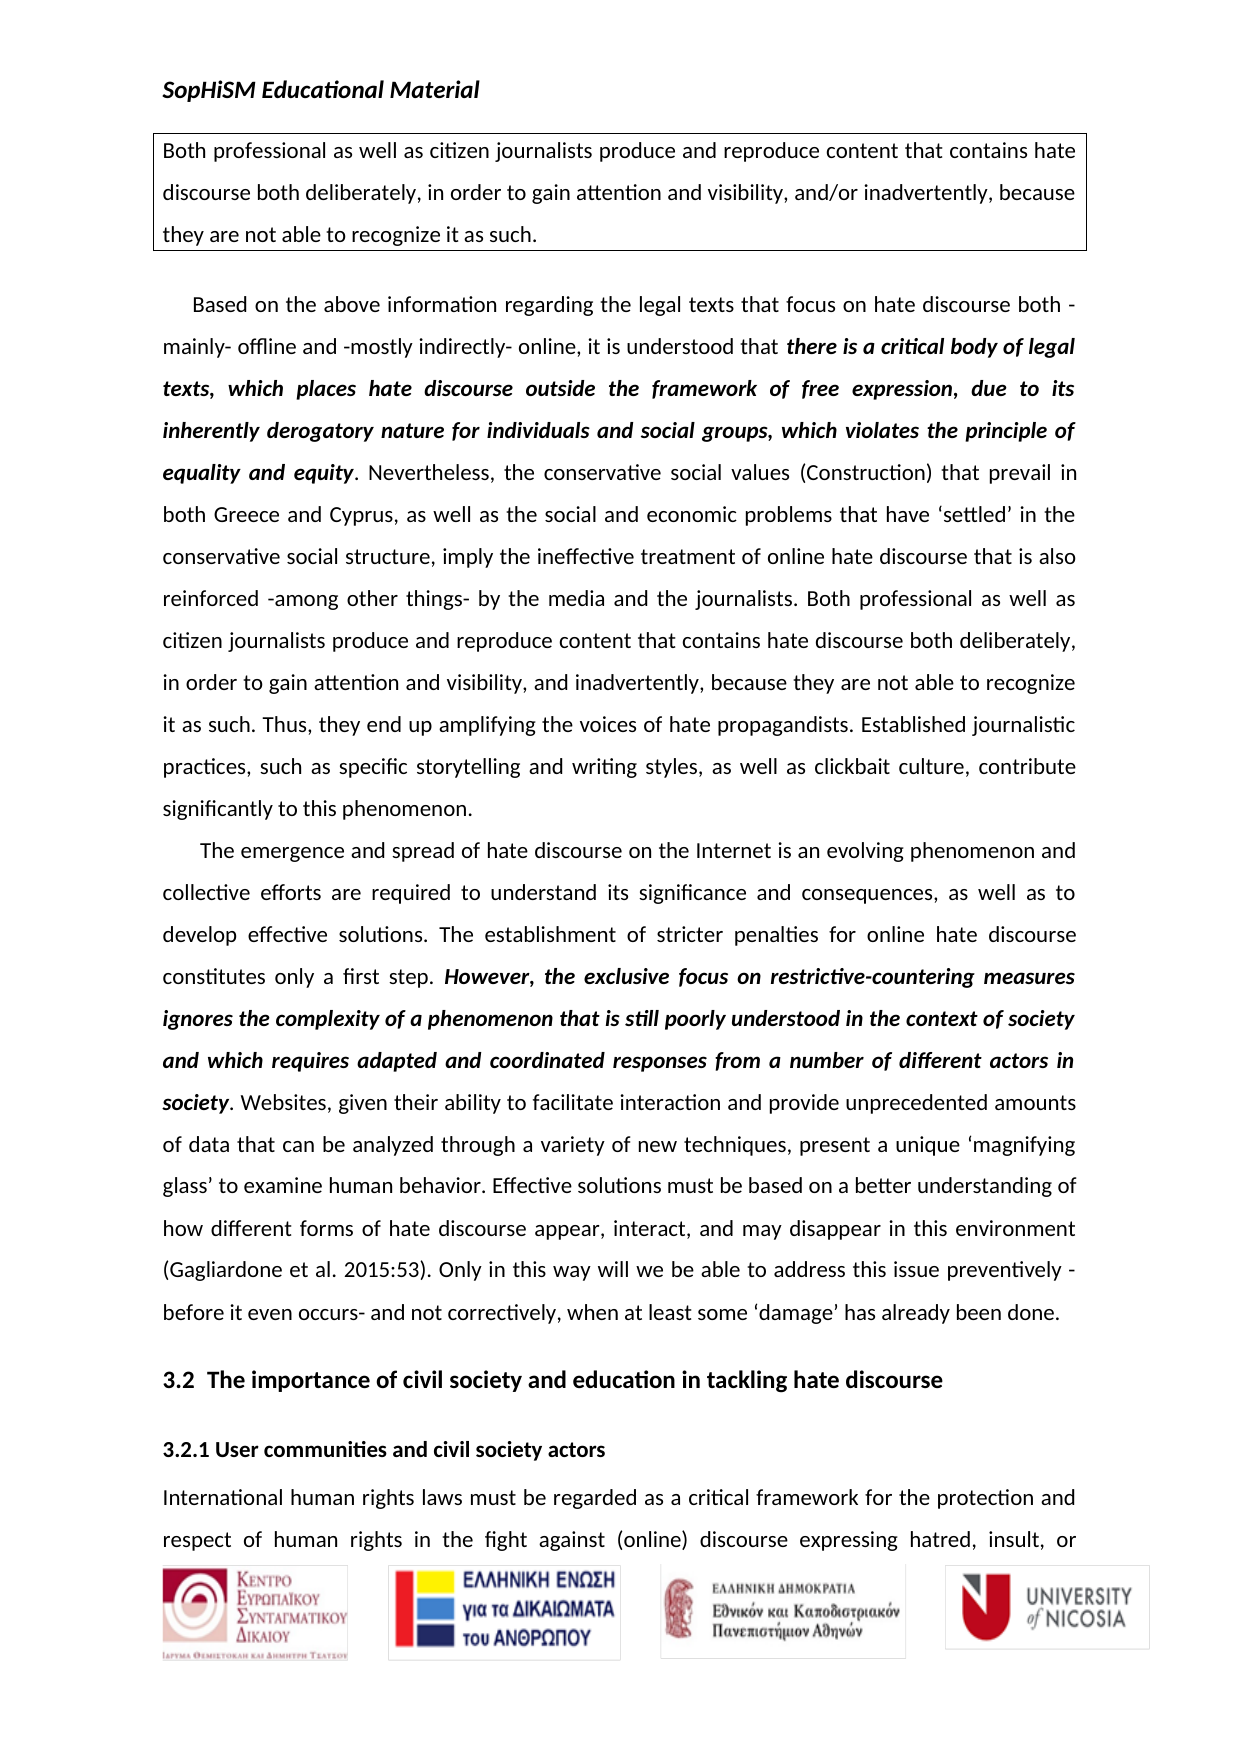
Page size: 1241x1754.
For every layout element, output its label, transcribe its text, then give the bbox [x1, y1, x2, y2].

subtitle The importance of civil society and education in tackling hate discourse [162, 1364, 1078, 1395]
text Both professional as well as citizen journalists produce and reproduce content that contains hate discourse both deliberately, in order to gain attention and visibility, and/or inadvertently, because they are not able to recognize it as such. [154, 134, 1086, 250]
subtitle 3.2.1 User communities and civil society actors [162, 1435, 1078, 1463]
text Based on the above information regarding the legal texts that focus on hate discourse both -mainly- offline and -mostly indirectly- online, it is understood that there is a critical body of legal texts, which places hate discourse outside the framework of free expression, due to its inherently derogatory nature for individuals and social groups, which violates the principle of equality and equity. Nevertheless, the conservative social values ​​(Construction) that prevail in both Greece and Cyprus, as well as the social and economic problems that have ‘settled’ in the conservative social structure, imply the ineffective treatment of online hate discourse that is also reinforced -among other things- by the media and the journalists. Both professional as well as citizen journalists produce and reproduce content that contains hate discourse both deliberately, in order to gain attention and visibility, and inadvertently, because they are not able to recognize it as such. Thus, they end up amplifying the voices of hate propagandists. Established journalistic practices, such as specific storytelling and writing styles, as well as clickbait culture, contribute significantly to this phenomenon. [162, 290, 1078, 822]
picture [162, 1564, 1151, 1662]
text The emergence and spread of hate discourse on the Internet is an evolving phenomenon and collective efforts are required to understand its significance and consequences, as well as to develop effective solutions. The establishment of stricter penalties for online hate discourse constitutes only a first step. However, the exclusive focus on restrictive-countering measures ignores the complexity of a phenomenon that is still poorly understood in the context of society and which requires adapted and coordinated responses from a number of different actors in society. Websites, given their ability to facilitate interaction and provide unprecedented amounts of data that can be analyzed through a variety of new techniques, present a unique ‘magnifying glass’ to examine human behavior. Effective solutions must be based on a better understanding of how different forms of hate discourse appear, interact, and may disappear in this environment (Gagliardone et al. 2015:53). Only in this way will we be able to address this issue preventively -before it even occurs- and not correctively, when at least some ‘damage’ has already been done. [162, 836, 1078, 1326]
